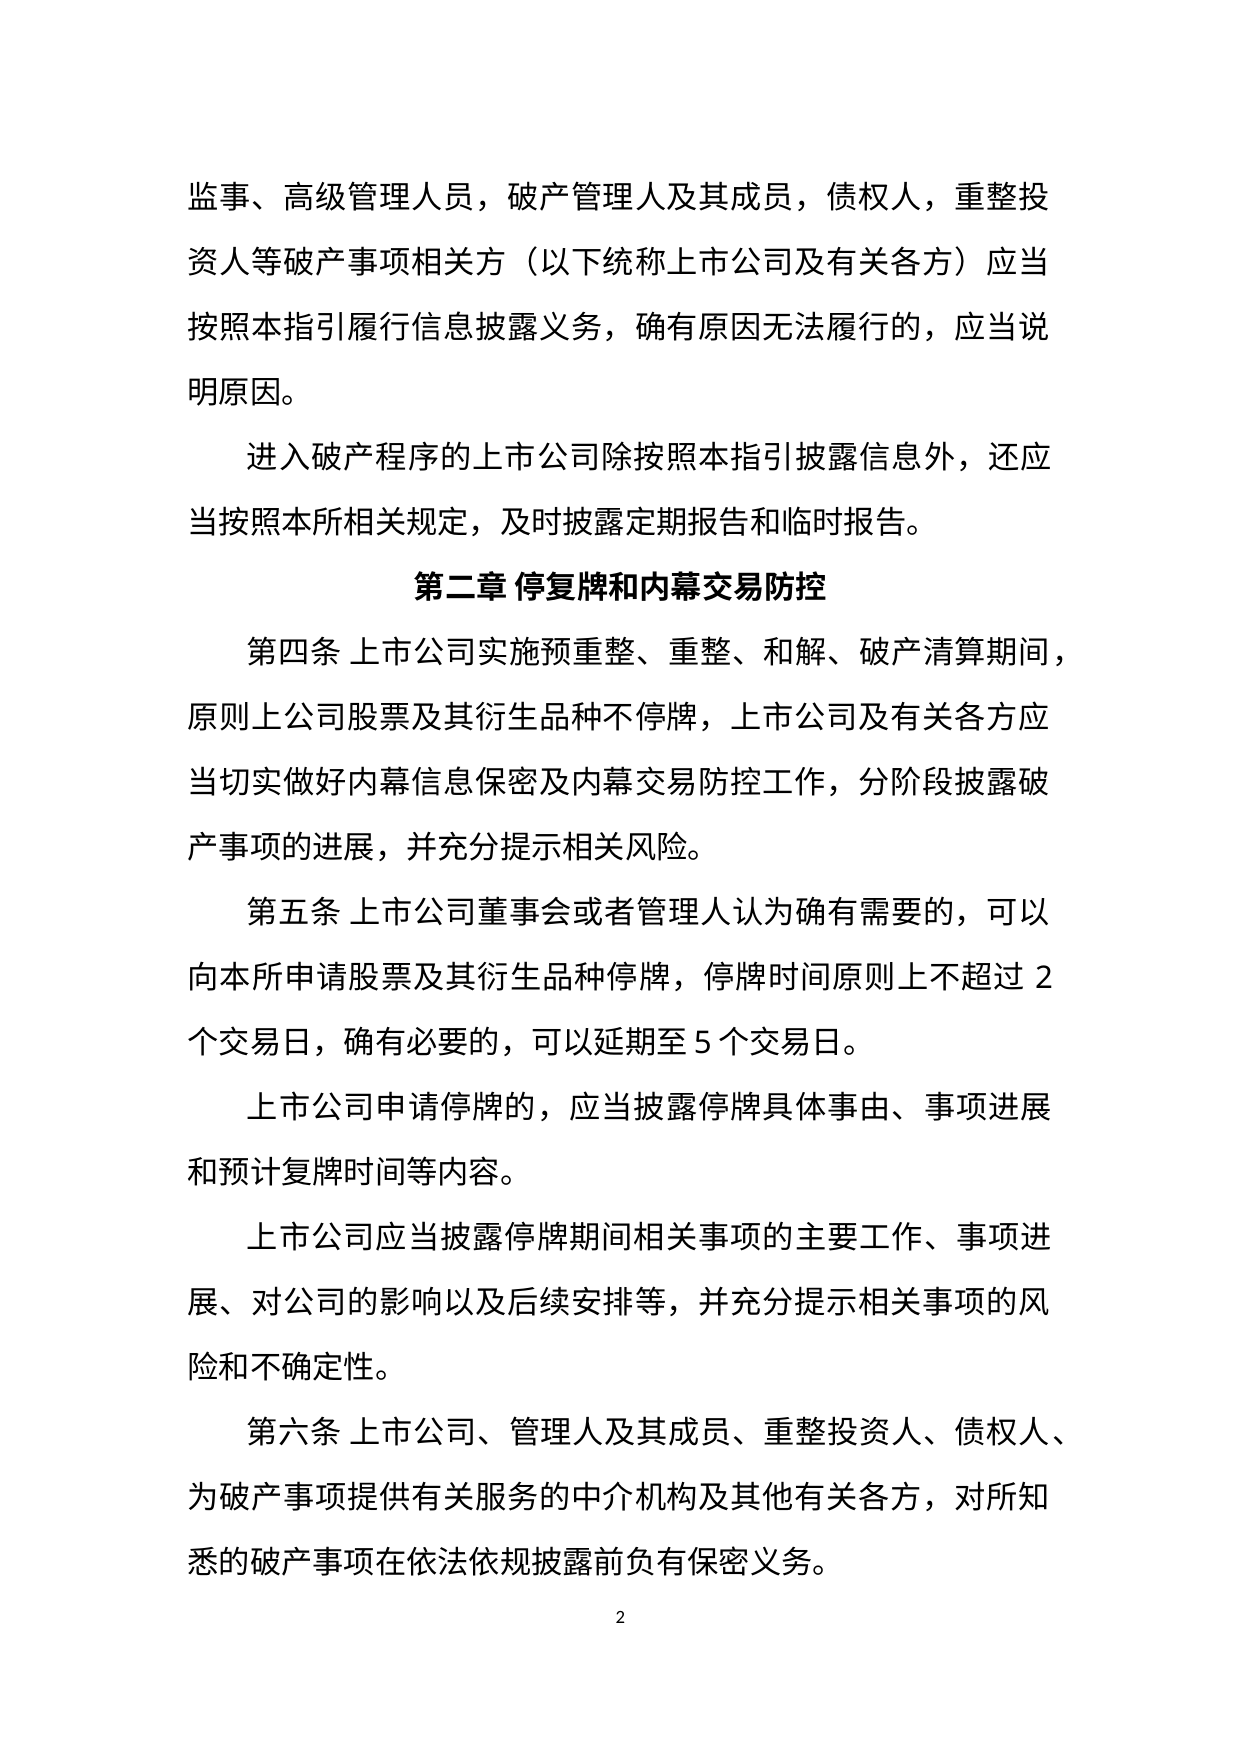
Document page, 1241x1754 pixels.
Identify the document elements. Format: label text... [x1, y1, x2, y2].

text 第二章 停复牌和内幕交易防控 [187, 552, 1053, 617]
text 第五条 上市公司董事会或者管理人认为确有需要的，可以向本所申请股票及其衍生品种停牌，停牌时间原则上不超过2个交易日，确有必要的，可以延期至5个交易日。 [187, 877, 1053, 1072]
text 进入破产程序的上市公司除按照本指引披露信息外，还应当按照本所相关规定，及时披露定期报告和临时报告。 [187, 422, 1053, 552]
text 第四条 上市公司实施预重整、重整、和解、破产清算期间，原则上公司股票及其衍生品种不停牌，上市公司及有关各方应当切实做好内幕信息保密及内幕交易防控工作，分阶段披露破产事项的进展，并充分提示相关风险。 [187, 617, 1053, 877]
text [187, 162, 1053, 422]
text 上市公司申请停牌的，应当披露停牌具体事由、事项进展和预计复牌时间等内容。 [187, 1072, 1053, 1202]
text 上市公司应当披露停牌期间相关事项的主要工作、事项进展、对公司的影响以及后续安排等，并充分提示相关事项的风险和不确定性。 [187, 1202, 1053, 1397]
text 第六条 上市公司、管理人及其成员、重整投资人、债权人、为破产事项提供有关服务的中介机构及其他有关各方，对所知悉的破产事项在依法依规披露前负有保密义务。 [187, 1397, 1053, 1592]
